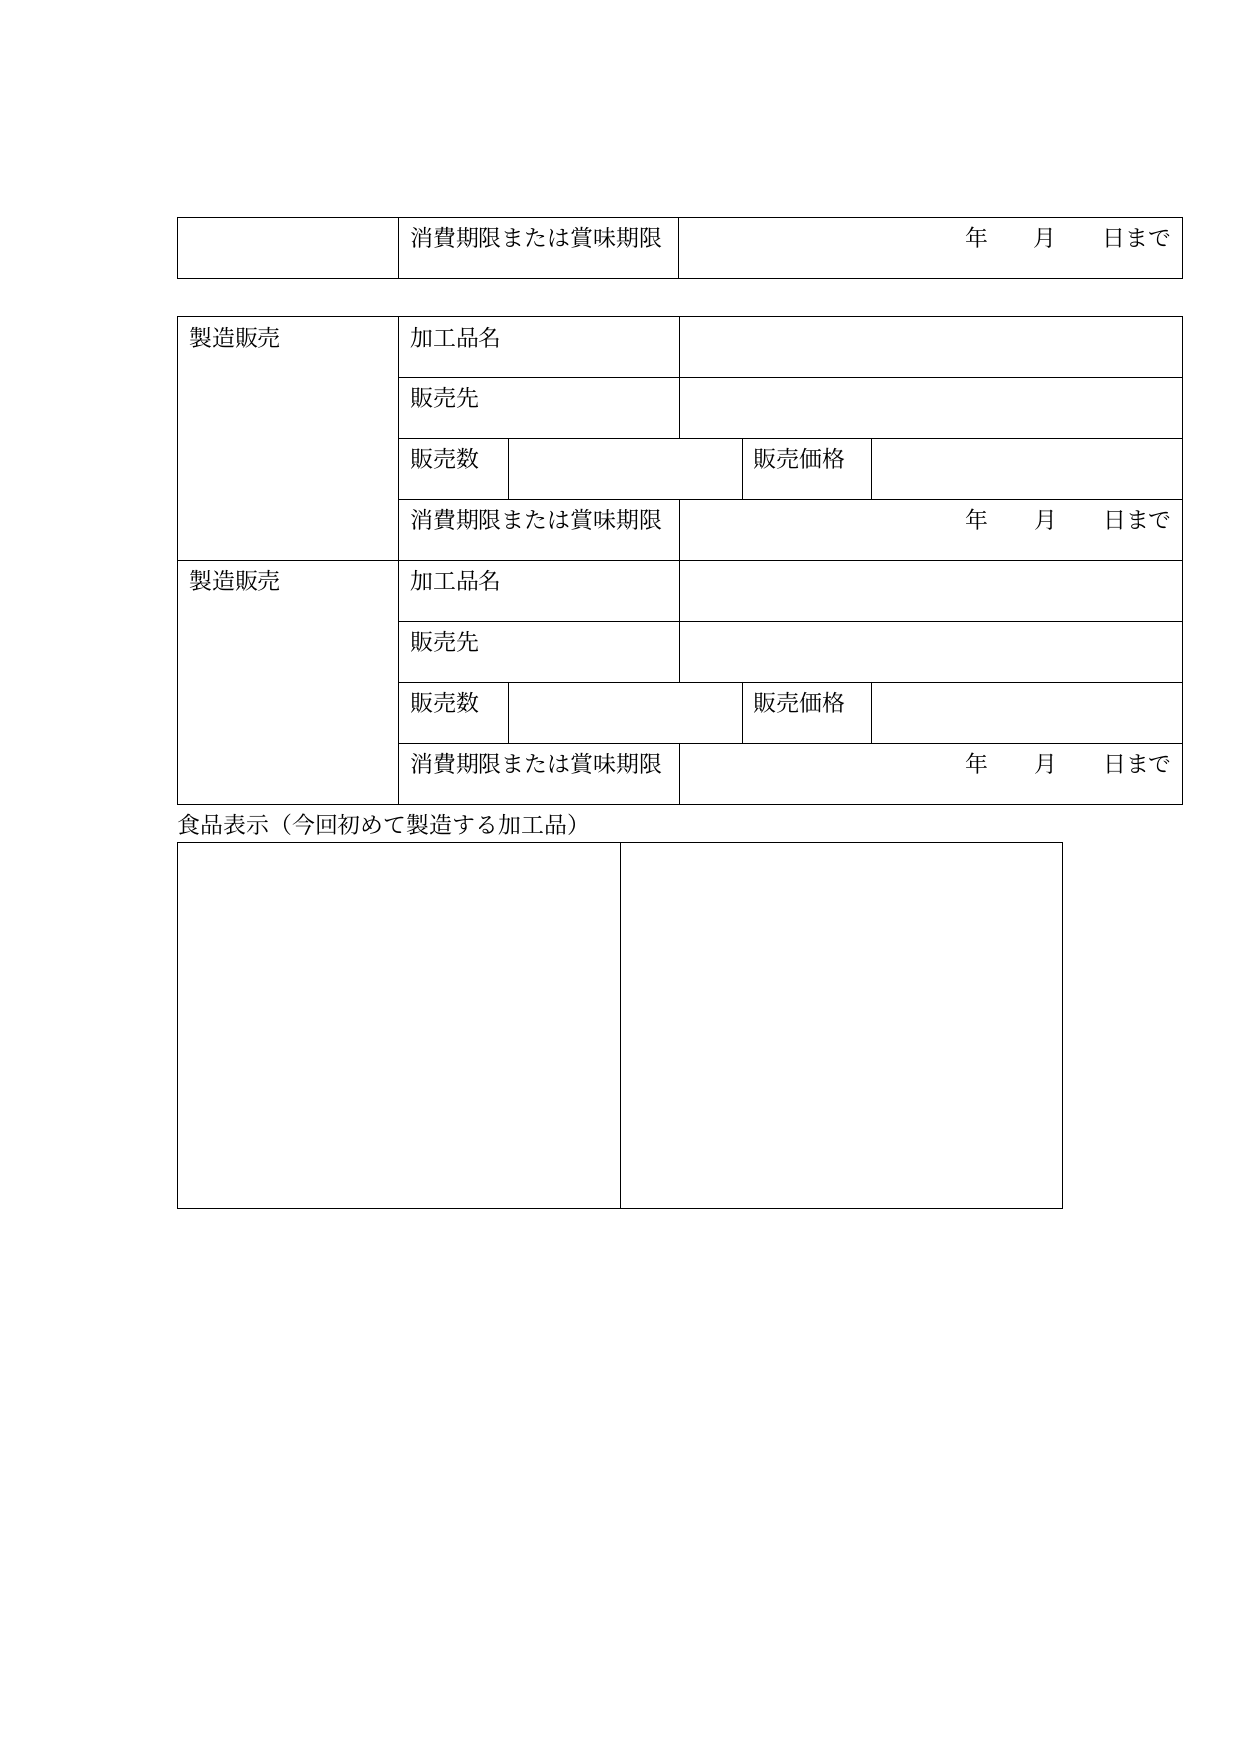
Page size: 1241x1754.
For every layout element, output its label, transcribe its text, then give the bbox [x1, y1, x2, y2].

table_header [680, 317, 1182, 377]
table_cell 加工品名 [399, 561, 679, 621]
table_cell 年 月 日まで [680, 500, 1182, 560]
table_cell 販売数 [399, 439, 508, 499]
table_cell 販売先 [399, 622, 679, 682]
table_cell 年 月 日まで [679, 218, 1182, 278]
table_cell [509, 683, 742, 743]
table_cell [872, 439, 1182, 499]
table_cell 消費期限または賞味期限 [399, 500, 679, 560]
table_cell [509, 439, 742, 499]
table_cell 消費期限または賞味期限 [399, 744, 679, 804]
table_header [621, 843, 1062, 1208]
table_cell 消費期限または賞味期限 [399, 218, 678, 278]
table_cell 販売価格 [743, 683, 871, 743]
text 食品表示（今回初めて製造する加工品） [177, 805, 1063, 842]
table_cell [680, 622, 1182, 682]
table_cell 年 月 日まで [680, 744, 1182, 804]
table_cell 販売価格 [743, 439, 871, 499]
table_cell [680, 561, 1182, 621]
table_cell 販売数 [399, 683, 508, 743]
table_cell 販売先 [399, 378, 679, 438]
table_cell [680, 378, 1182, 438]
table_cell [872, 683, 1182, 743]
table_header 製造販売 [178, 317, 398, 560]
table_header 加工品名 [399, 317, 679, 377]
table_cell 製造販売 [178, 561, 398, 804]
table_header [178, 843, 620, 1208]
